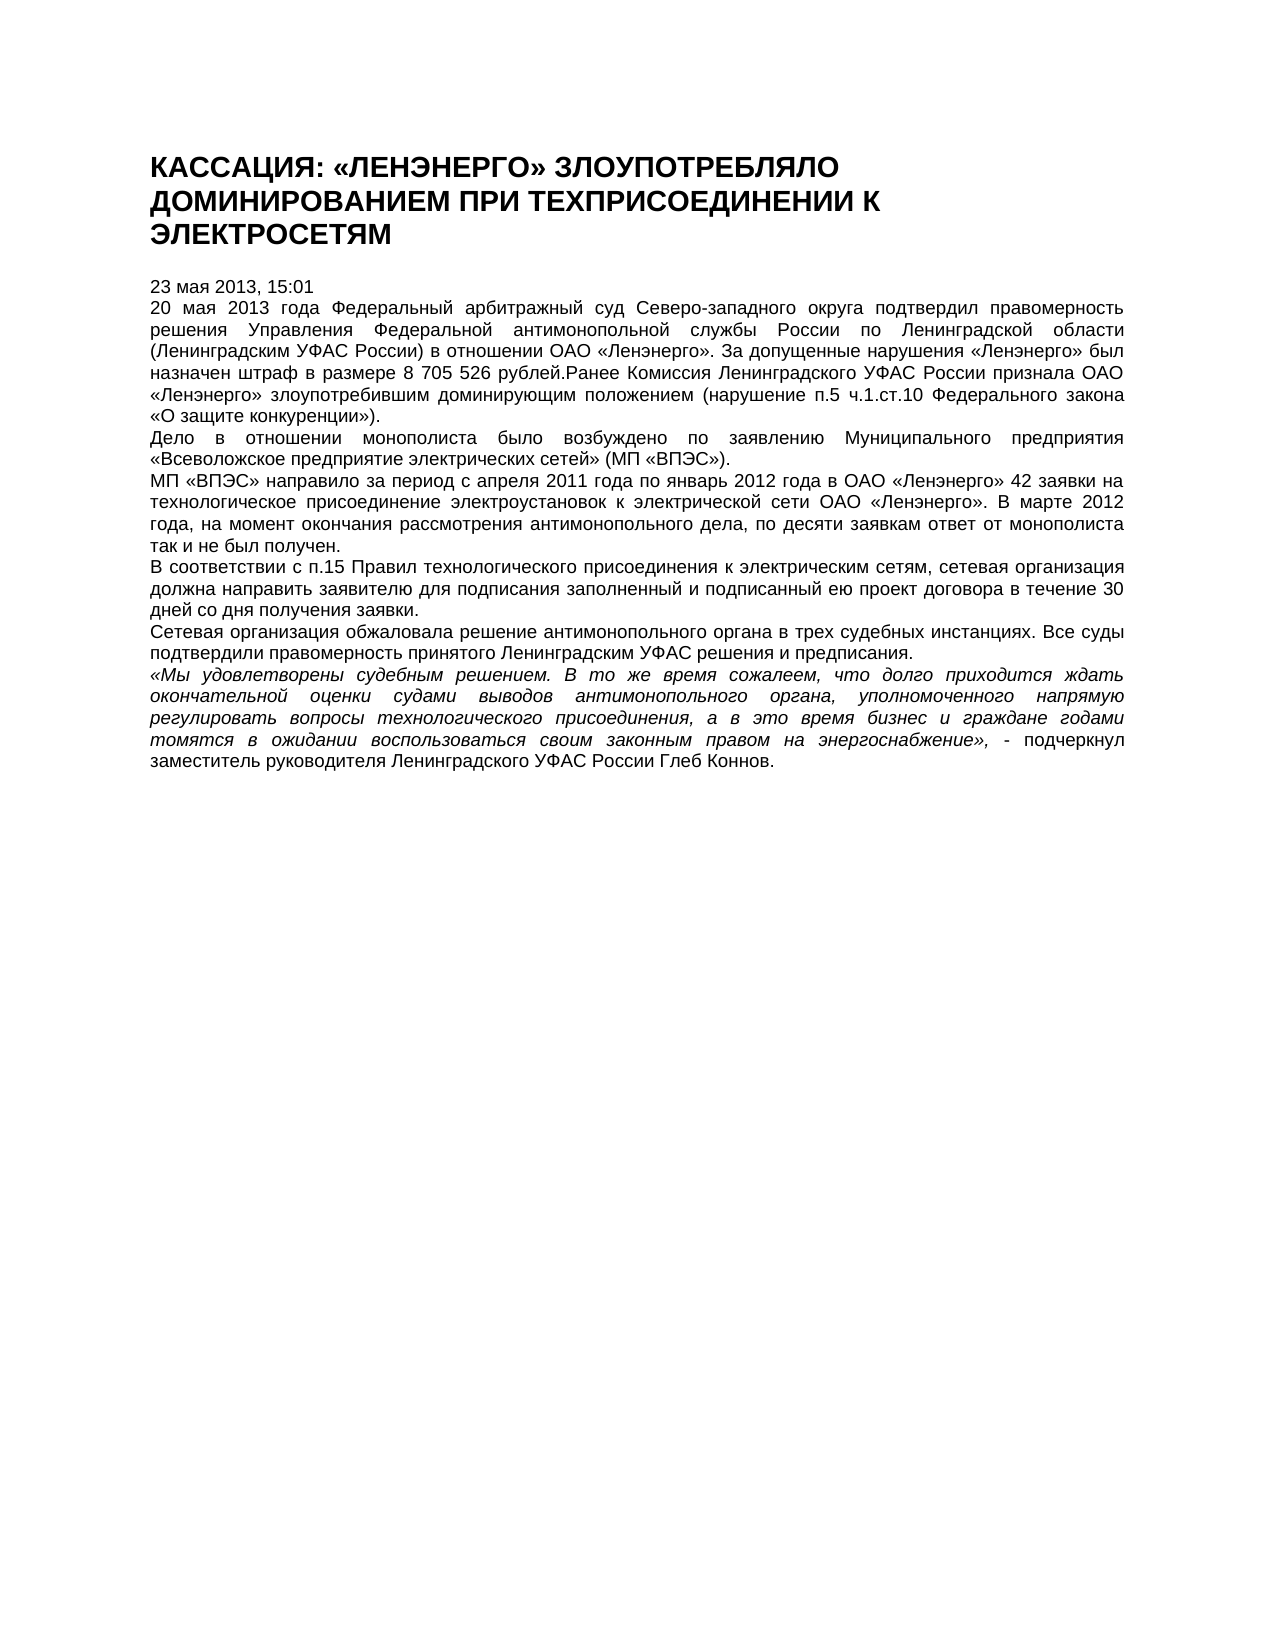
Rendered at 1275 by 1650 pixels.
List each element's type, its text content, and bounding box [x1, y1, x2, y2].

text Дело в отношении монополиста было возбуждено по заявлению Муниципального предприятия «Всеволожское предприятие электрических сетей» (МП «ВПЭС»). [150, 427, 1125, 470]
text Сетевая организация обжаловала решение антимонопольного органа в трех судебных инстанциях. Все суды подтвердили правомерность принятого Ленинградским УФАС решения и предписания. [150, 621, 1125, 664]
text 20 мая 2013 года Федеральный арбитражный суд Северо-западного округа подтвердил правомерность решения Управления Федеральной антимонопольной службы России по Ленинградской области (Ленинградским УФАС России) в отношении ОАО «Ленэнерго». За допущенные нарушения «Ленэнерго» был назначен штраф в размере 8 705 526 рублей.Ранее Комиссия Ленинградского УФАС России признала ОАО «Ленэнерго» злоупотребившим доминирующим положением (нарушение п.5 ч.1.ст.10 Федерального закона «О защите конкуренции»). [150, 297, 1125, 427]
text В соответствии с п.15 Правил технологического присоединения к электрическим сетям, сетевая организация должна направить заявителю для подписания заполненный и подписанный ею проект договора в течение 30 дней со дня получения заявки. [150, 556, 1125, 621]
subtitle Кассация: «Ленэнерго» злоупотребляло доминированием при техприсоединении к электросетям [150, 150, 1125, 251]
text 23 мая 2013, 15:01 [150, 276, 1125, 297]
text «Мы удовлетворены судебным решением. В то же время сожалеем, что долго приходится ждать окончательной оценки судами выводов антимонопольного органа, уполномоченного напрямую регулировать вопросы технологического присоединения, а в это время бизнес и граждане годами томятся в ожидании воспользоваться своим законным правом на энергоснабжение», - подчеркнул заместитель руководителя Ленинградского УФАС России Глеб Коннов. [150, 664, 1125, 772]
text МП «ВПЭС» направило за период с апреля 2011 года по январь 2012 года в ОАО «Ленэнерго» 42 заявки на технологическое присоединение электроустановок к электрической сети ОАО «Ленэнерго». В марте 2012 года, на момент окончания рассмотрения антимонопольного дела, по десяти заявкам ответ от монополиста так и не был получен. [150, 470, 1125, 556]
